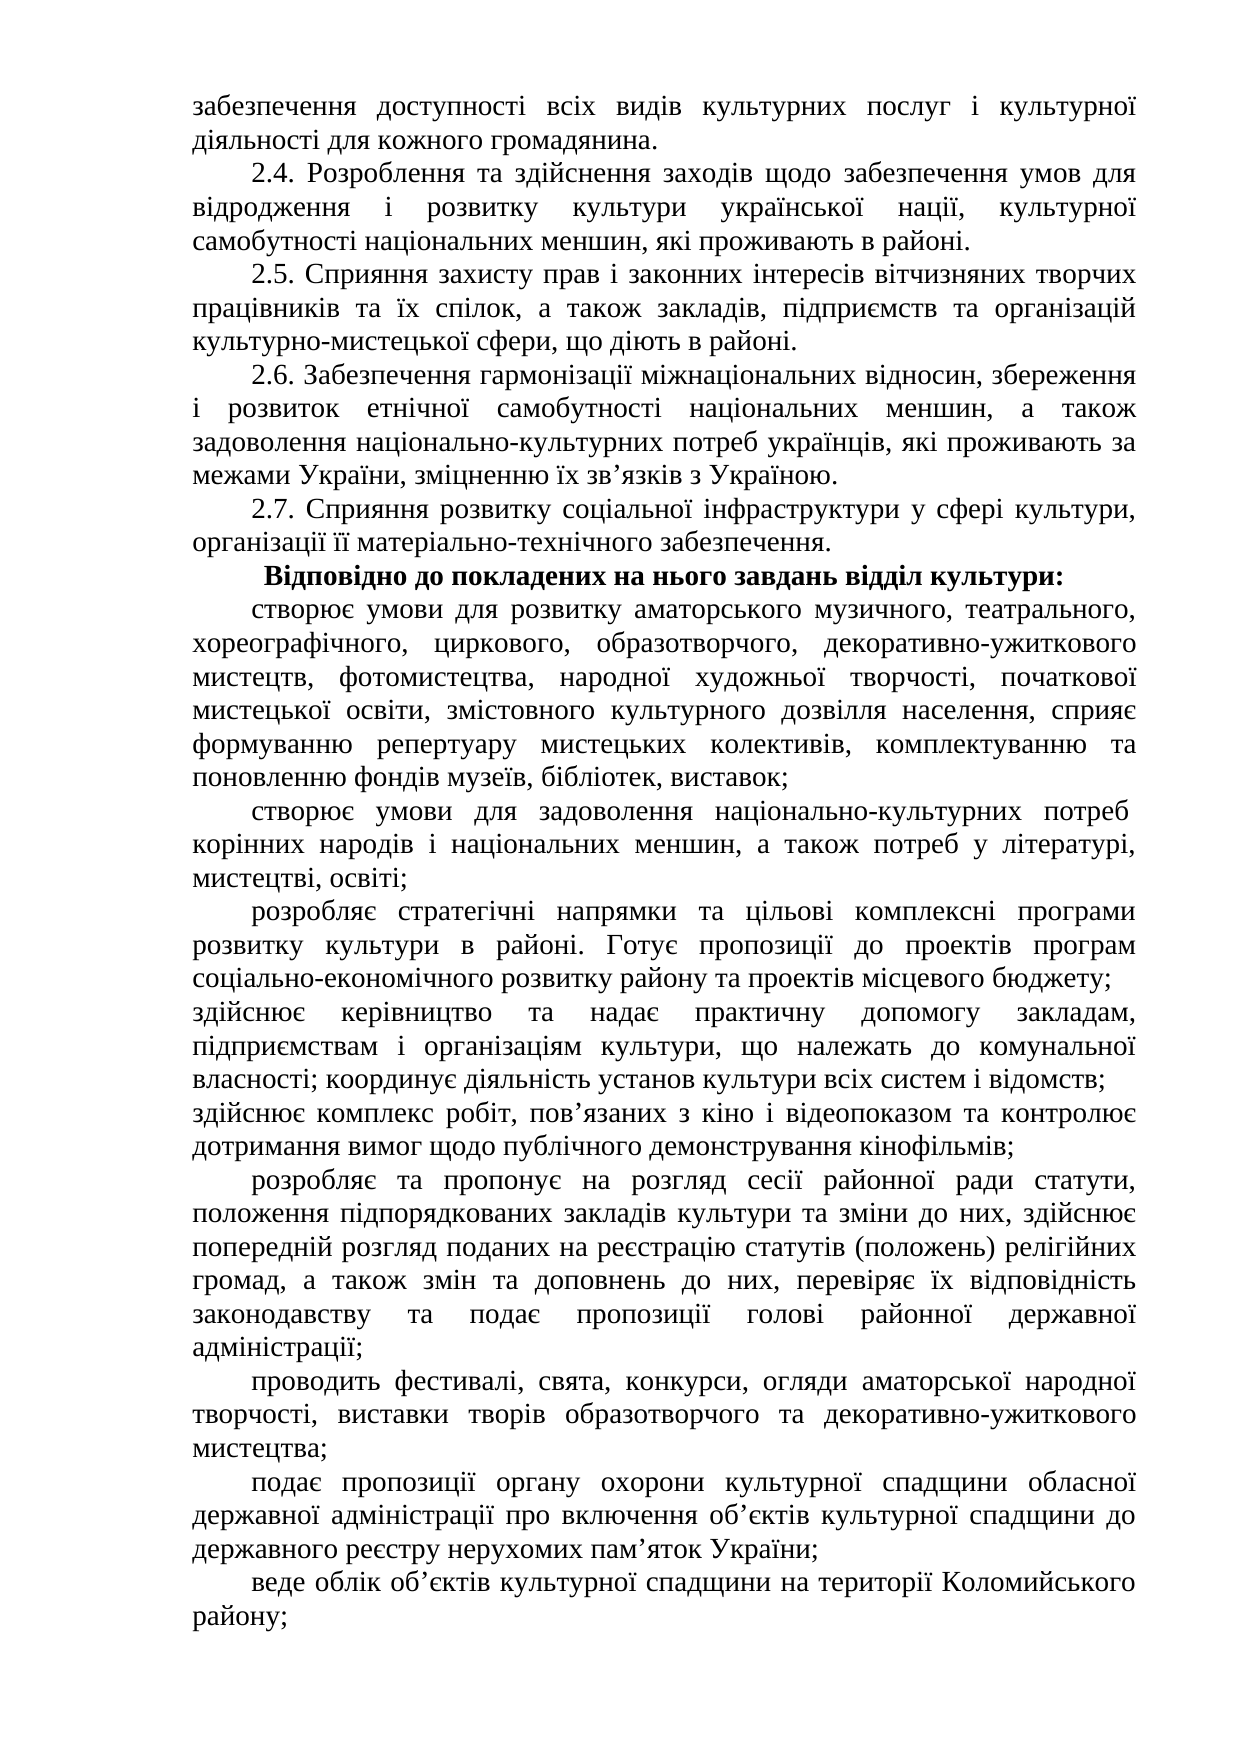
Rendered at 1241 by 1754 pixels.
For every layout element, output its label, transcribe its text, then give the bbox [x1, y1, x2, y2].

text розробляє та пропонує на розгляд сесії районної ради статути, положення підпорядкованих закладів культури та зміни до них, здійснює попередній розгляд поданих на реєстрацію статутів (положень) релігійних громад, а також змін та доповнень до них, перевіряє їх відповідність законодавству та подає пропозиції голові районної державної адміністрації; [192, 1162, 1137, 1363]
text 2.7. Сприяння розвитку соціальної інфраструктури у сфері культури, організації її матеріально-технічного забезпечення. [192, 491, 1137, 558]
text 2.5. Сприяння захисту прав і законних інтересів вітчизняних творчих працівників та їх спілок, а також закладів, підприємств та організацій культурно-мистецької сфери, що діють в районі. [192, 256, 1137, 357]
text проводить фестивалі, свята, конкурси, огляди аматорської народної творчості, виставки творів образотворчого та декоративно-ужиткового мистецтва; [192, 1363, 1137, 1464]
text створює умови для задоволення національно-культурних потреб корінних народів і національних меншин, а також потреб у літературі, мистецтві, освіті; [192, 793, 1137, 893]
text подає пропозиції органу охорони культурної спадщини обласної державної адміністрації про включення об’єктів культурної спадщини до державного реєстру нерухомих пам’яток України; [192, 1464, 1137, 1564]
text 2.4. Розроблення та здійснення заходів щодо забезпечення умов для відродження і розвитку культури української нації, культурної самобутності національних меншин, які проживають в районі. [192, 156, 1137, 256]
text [192, 88, 1137, 156]
text створює умови для розвитку аматорського музичного, театрального, хореографічного, циркового, образотворчого, декоративно-ужиткового мистецтв, фотомистецтва, народної художньої творчості, початкової мистецької освіти, змістовного культурного дозвілля населення, сприяє формуванню репертуару мистецьких колективів, комплектуванню та поновленню фондів музеїв, бібліотек, виставок; [192, 592, 1137, 793]
text 2.6. Забезпечення гармонізації міжнаціональних відносин, збереження і розвиток етнічної самобутності національних меншин, а також задоволення національно-культурних потреб українців, які проживають за межами України, зміцненню їх зв’язків з Україною. [192, 357, 1137, 491]
text розробляє стратегічні напрямки та цільові комплексні програми розвитку культури в районі. Готує пропозиції до проектів програм соціально-економічного розвитку району та проектів місцевого бюджету; [192, 893, 1137, 994]
text здійснює керівництво та надає практичну допомогу закладам, підприємствам і організаціям культури, що належать до комунальної власності; координує діяльність установ культури всіх систем і відомств; [192, 994, 1137, 1095]
text веде облік об’єктів культурної спадщини на території Коломийського району; [192, 1564, 1137, 1631]
text здійснює комплекс робіт, пов’язаних з кіно і відеопоказом та контролює дотримання вимог щодо публічного демонстрування кінофільмів; [192, 1095, 1137, 1162]
text Відповідно до покладених на нього завдань відділ культури: [192, 558, 1137, 592]
